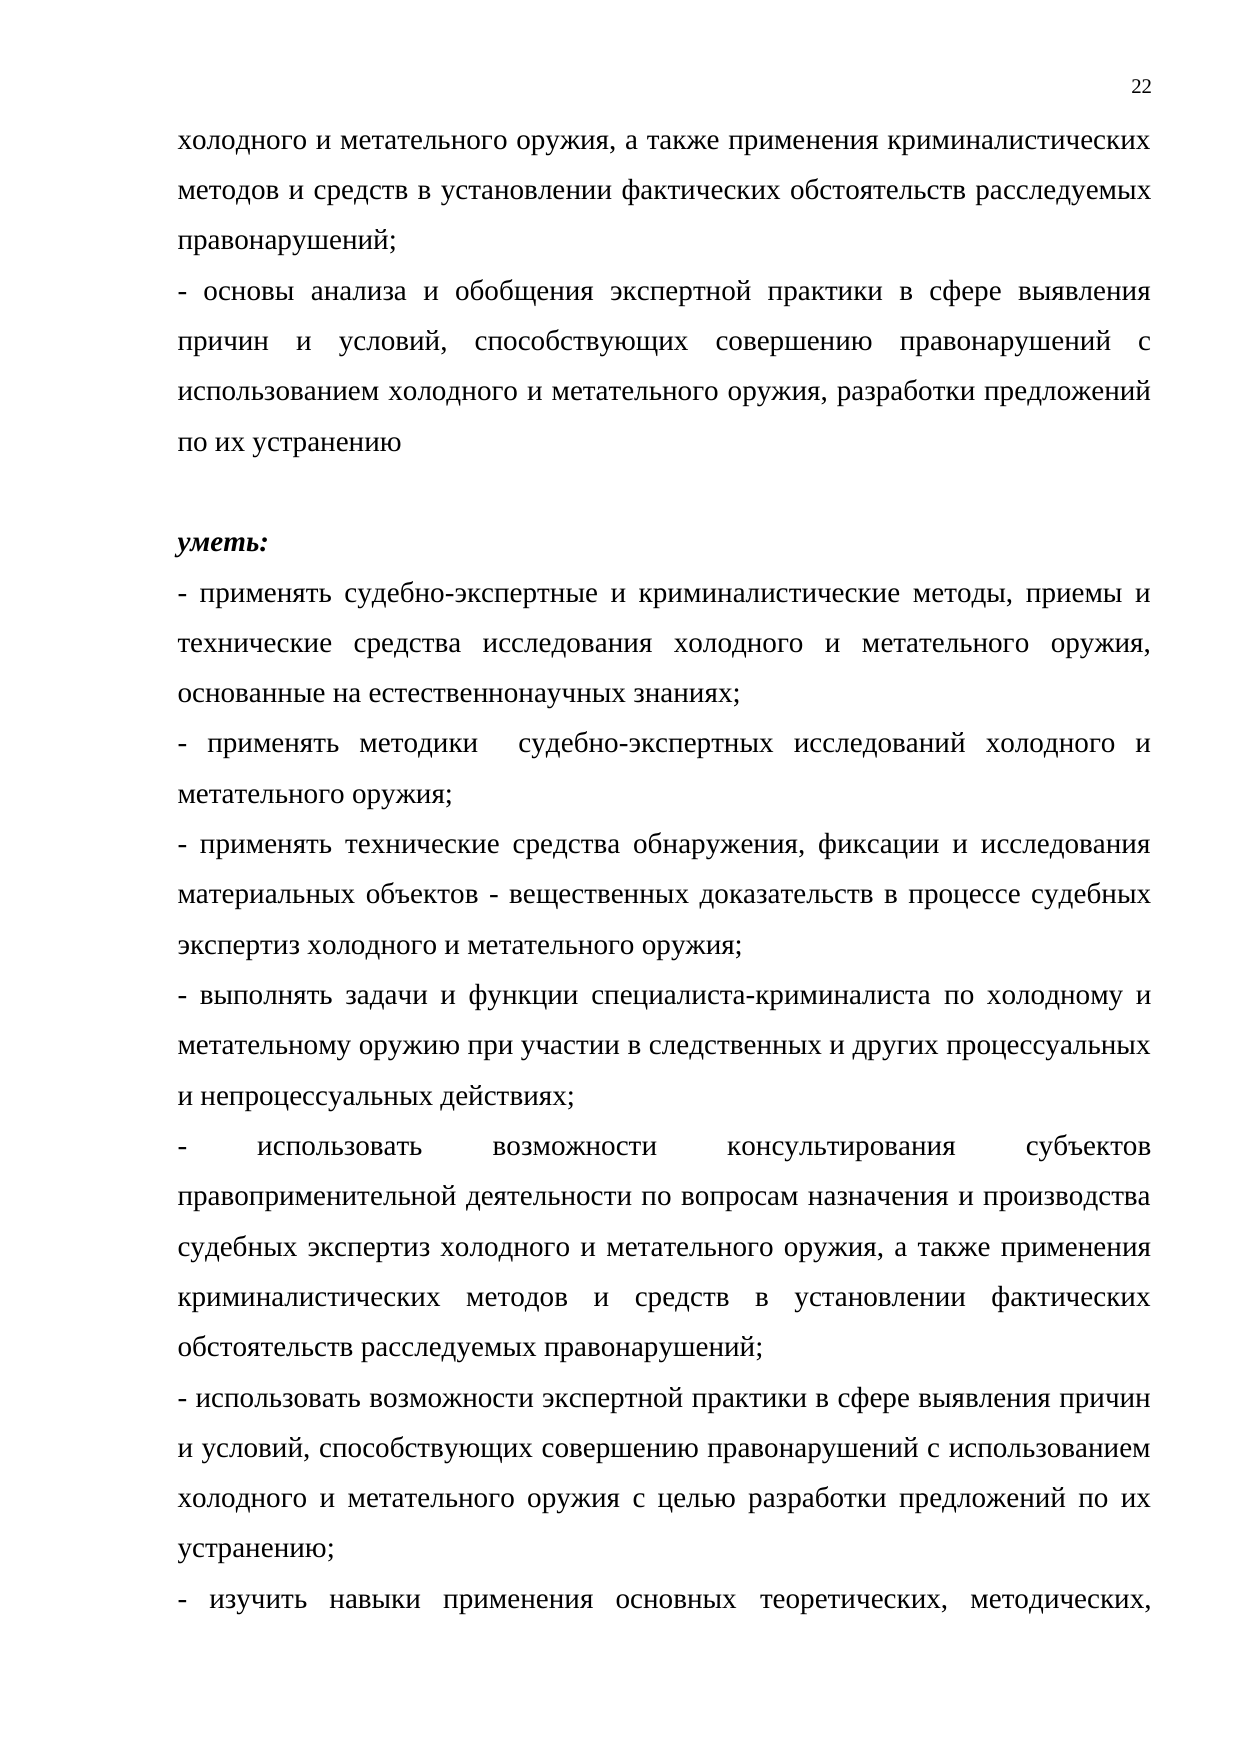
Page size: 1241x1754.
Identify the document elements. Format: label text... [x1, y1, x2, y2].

text - выполнять задачи и функции специалиста-криминалиста по холодному и метательному оружию при участии в следственных и других процессуальных и непроцессуальных действиях; [177, 1027, 1152, 1162]
text - использовать возможности консультирования субъектов правоприменительной деятельности по вопросам назначения и производства судебных экспертиз холодного и метательного оружия, а также применения криминалистических методов и средств в установлении фактических обстоятельств расследуемых правонарушений; [177, 1178, 1152, 1413]
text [177, 122, 1152, 306]
text уметь: [177, 575, 1152, 608]
text - основы анализа и обобщения экспертной практики в сфере выявления причин и условий, способствующих совершению правонарушений с использованием холодного и метательного оружия, разработки предложений по их устранению [177, 323, 1152, 508]
text - применять судебно-экспертные и криминалистические методы, приемы и технические средства исследования холодного и метательного оружия, основанные на естественнонаучных знаниях; [177, 625, 1152, 759]
text - применять технические средства обнаружения, фиксации и исследования материальных объектов - вещественных доказательств в процессе судебных экспертиз холодного и метательного оружия; [177, 877, 1152, 1011]
text - применять методики судебно-экспертных исследований холодного и метательного оружия; [177, 776, 1152, 860]
text - использовать возможности экспертной практики в сфере выявления причин и условий, способствующих совершению правонарушений с использованием холодного и метательного оружия с целью разработки предложений по их устранению; [177, 1430, 1152, 1614]
